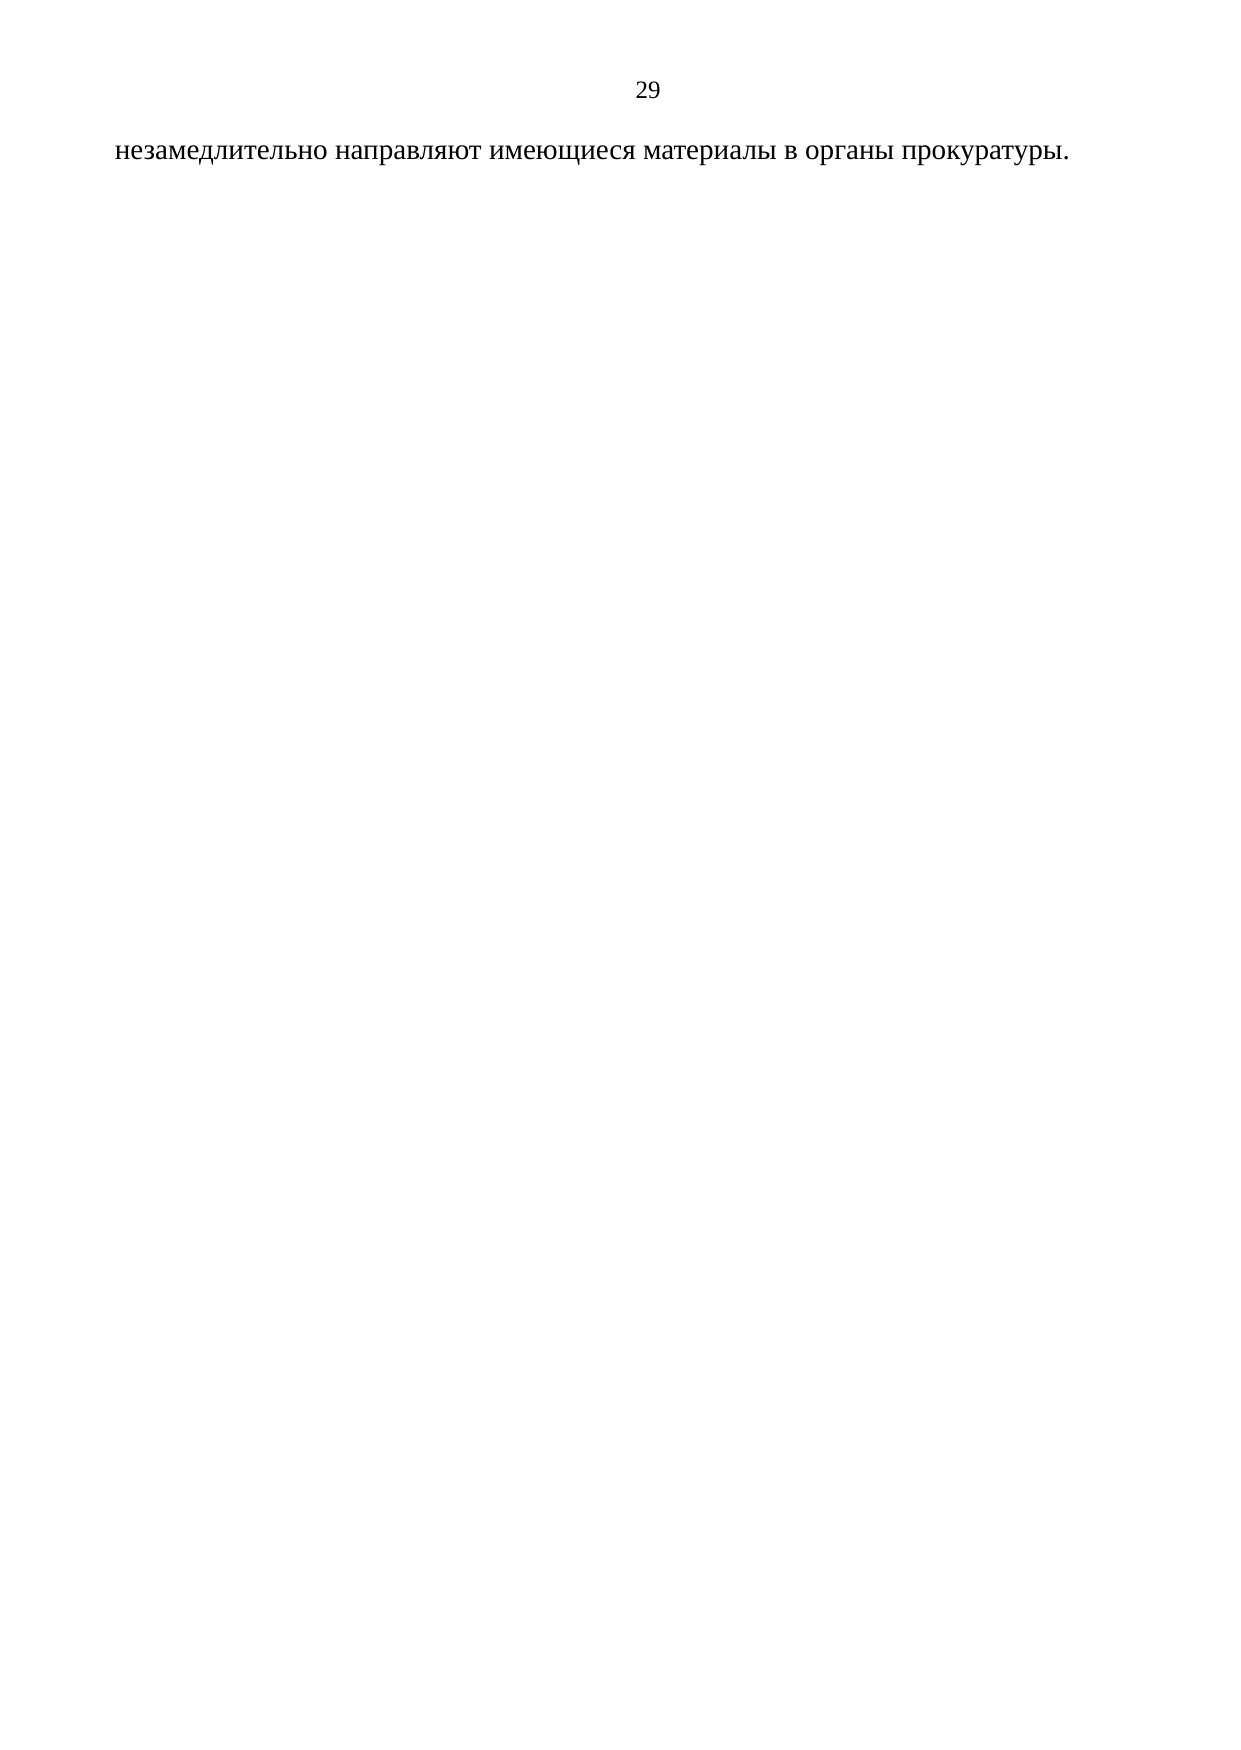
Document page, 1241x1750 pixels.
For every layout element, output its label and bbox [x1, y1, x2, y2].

text [114, 132, 1181, 166]
